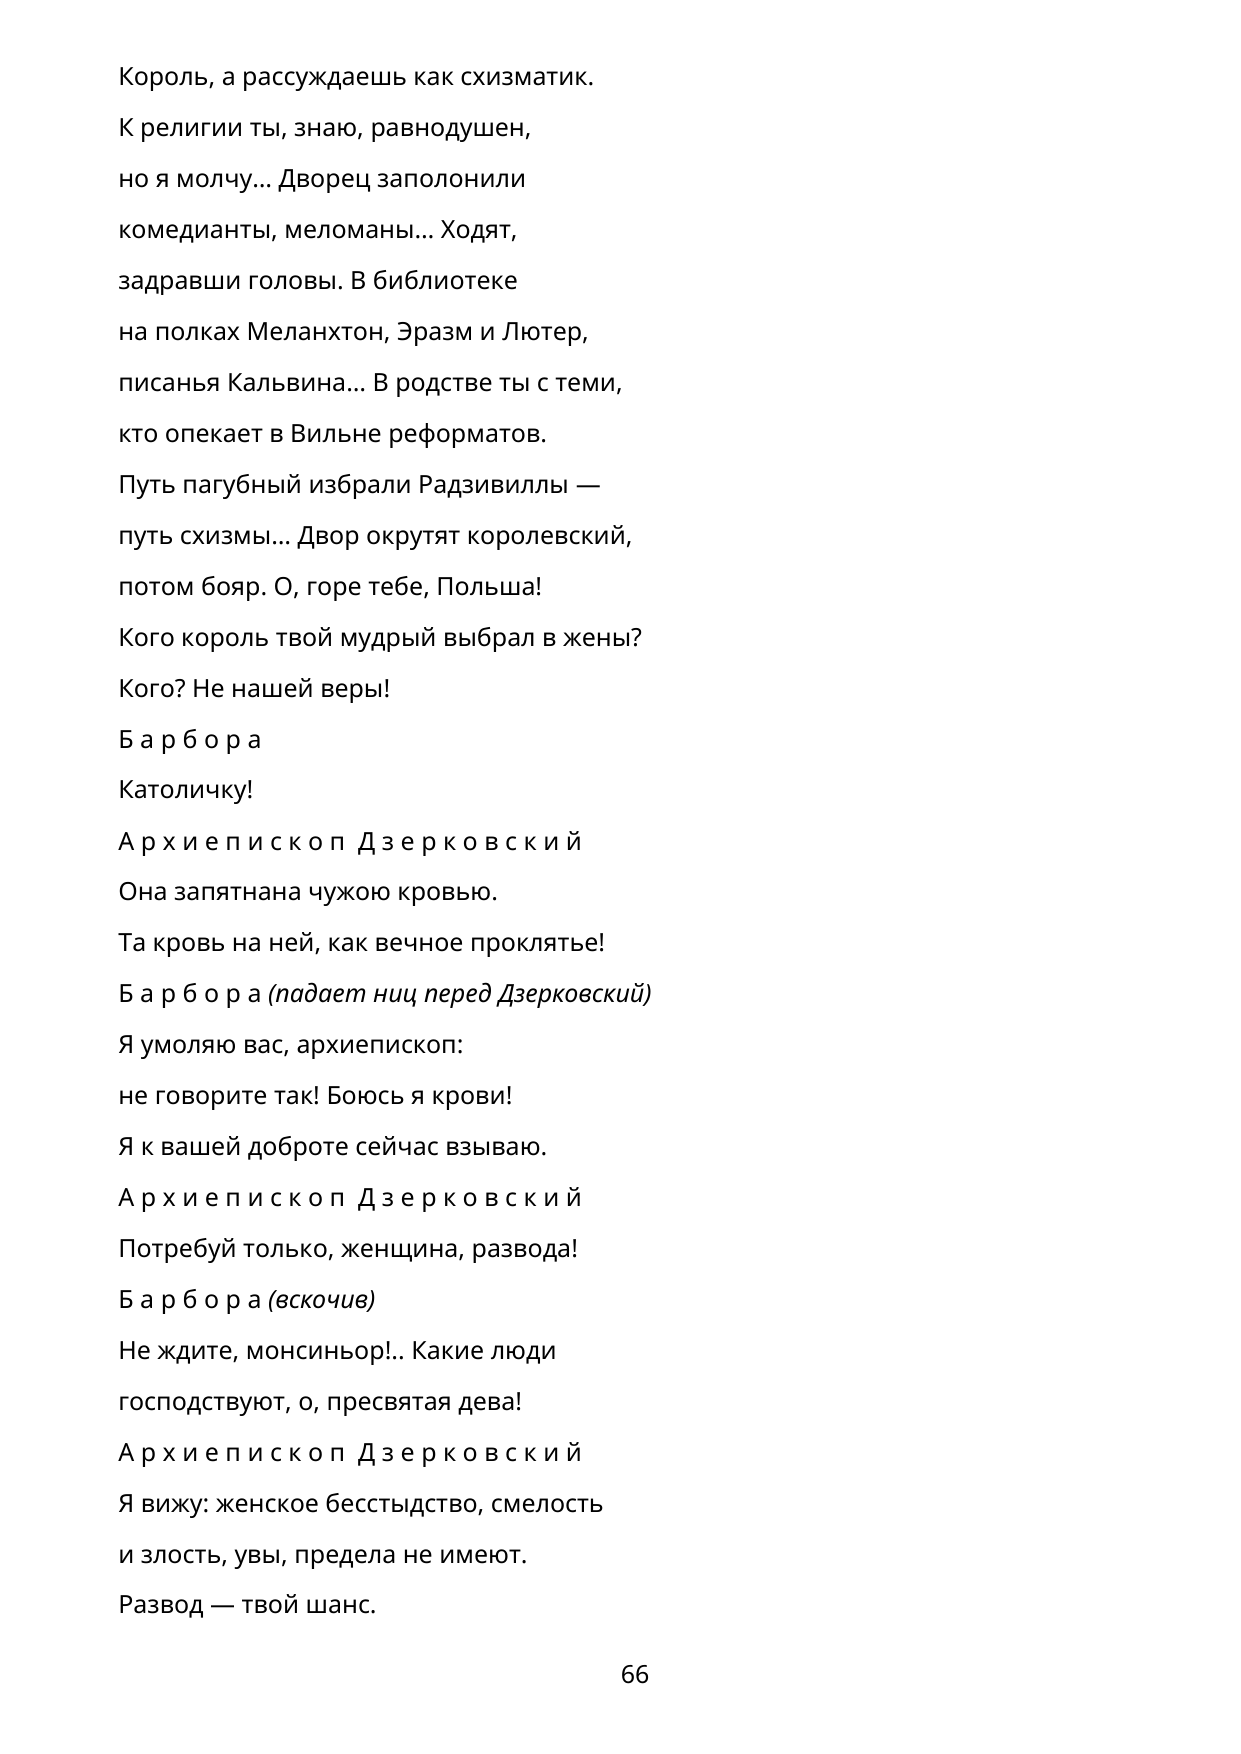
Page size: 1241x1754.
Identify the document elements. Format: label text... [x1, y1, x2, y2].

text Католичку! [118, 772, 1152, 806]
text Б а р б о р а (падает ниц перед Дзерковский) [118, 976, 1152, 1010]
text не говорите так! Боюсь я крови! [118, 1078, 1152, 1112]
text Б а р б о р а (вскочив) [118, 1282, 1152, 1316]
text путь схизмы… Двор окрутят королевский, [118, 517, 1152, 552]
text господствуют, о, пресвятая дева! [118, 1383, 1152, 1417]
text Король, а рассуждаешь как схизматик. [118, 59, 1152, 93]
text задравши головы. В библиотеке [118, 263, 1152, 297]
text Б а р б о р а [118, 721, 1152, 755]
text А р х и е п и с к о п Д з е р к о в с к и й [118, 1434, 1152, 1468]
text и злость, увы, предела не имеют. [118, 1536, 1152, 1570]
text Потребуй только, женщина, развода! [118, 1231, 1152, 1265]
text Я к вашей доброте сейчас взываю. [118, 1129, 1152, 1163]
text но я молчу… Дворец заполонили [118, 161, 1152, 195]
text Развод — твой шанс. [118, 1587, 1152, 1621]
text А р х и е п и с к о п Д з е р к о в с к и й [118, 1180, 1152, 1214]
text Не ждите, монсиньор!.. Какие люди [118, 1332, 1152, 1367]
text Кого? Не нашей веры! [118, 670, 1152, 704]
text Кого король твой мудрый выбрал в жены? [118, 619, 1152, 653]
text кто опекает в Вильне реформатов. [118, 416, 1152, 450]
text на полках Меланхтон, Эразм и Лютер, [118, 314, 1152, 348]
text потом бояр. О, горе тебе, Польша! [118, 568, 1152, 602]
text Я умоляю вас, архиепископ: [118, 1027, 1152, 1061]
text Она запятнана чужою кровью. [118, 874, 1152, 908]
text А р х и е п и с к о п Д з е р к о в с к и й [118, 823, 1152, 857]
text Я вижу: женское бесстыдство, смелость [118, 1485, 1152, 1519]
text писанья Кальвина… В родстве ты с теми, [118, 365, 1152, 399]
text К религии ты, знаю, равнодушен, [118, 110, 1152, 144]
text Путь пагубный избрали Радзивиллы — [118, 467, 1152, 501]
text Та кровь на ней, как вечное проклятье! [118, 925, 1152, 959]
text комедианты, меломаны… Ходят, [118, 212, 1152, 246]
